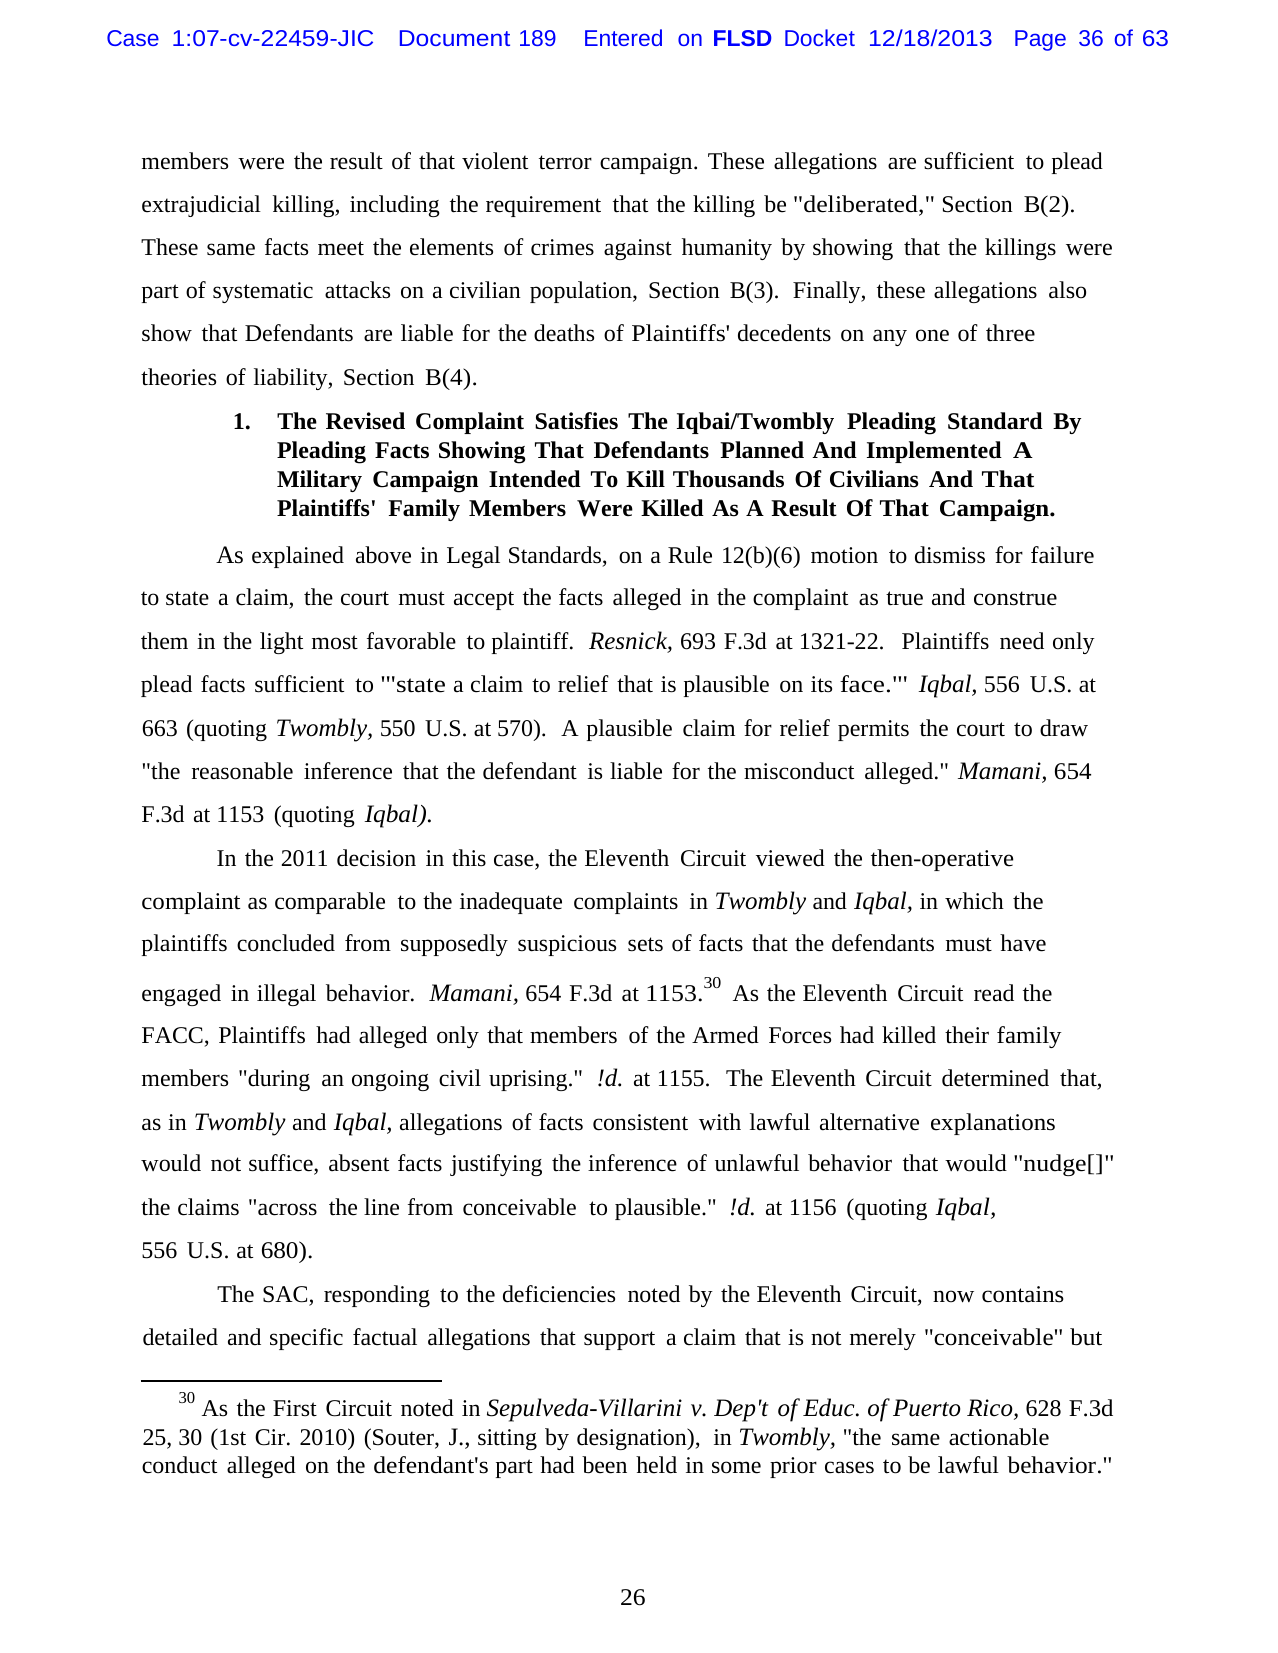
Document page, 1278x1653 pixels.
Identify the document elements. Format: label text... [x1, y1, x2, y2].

text members were the result of that violent terror campaign. These allegations are sufficient to plead extrajudicial killing, including the requirement that the killing be "deliberated," Section B(2). These same facts meet the elements of crimes against humanity by showing that the killings were part of systematic attacks on a civilian population, Section B(3). Finally, these allegations also show that Defendants are liable for the deaths of Plaintiffs' decedents on any one of three [141, 147, 1126, 347]
text "the reasonable inference that the defendant is liable for the misconduct alleged." Mamani, 654 [141, 756, 1194, 785]
text 1. The Revised Complaint Satisfies The Iqbai/Twombly Pleading Standard By Pleading Facts Showing That Defendants Planned And Implemented A Military Campaign Intended To Kill Thousands Of Civilians And That Plaintiffs' Family Members Were Killed As A Result Of That Campaign. [233, 407, 1096, 521]
text In the 2011 decision in this case, the Eleventh Circuit viewed the then-operative complaint as comparable to the inadequate complaints in Twombly and Iqbal, in which the plaintiffs concluded from supposedly suspicious sets of facts that the defendants must have engaged in illegal behavior. Mamani, 654 F.3d at 1153.30 As the Eleventh Circuit read the FACC, Plaintiffs had alleged only that members of the Armed Forces had killed their family members "during an ongoing civil uprising." !d. at 1155. The Eleventh Circuit determined that, as in Twombly and Iqbal, allegations of facts consistent with lawful alternative explanations would not suffice, absent facts justifying the inference of unlawful behavior that would "nudge[]" the claims "across the line from conceivable to plausible." !d. at 1156 (quoting Iqbal, [141, 844, 1117, 1220]
text theories of liability, Section B(4). [141, 363, 1194, 391]
text 30 As the First Circuit noted in Sepulveda-Villarini v. Dep't of Educ. of Puerto Rico, 628 F.3d [178, 1388, 1194, 1422]
text 26 [614, 1583, 652, 1611]
text 25, 30 (1st Cir. 2010) (Souter, J., sitting by designation), in Twombly, "the same actionable conduct alleged on the defendant's part had been held in some prior cases to be lawful behavior." [142, 1422, 1126, 1479]
text The SAC, responding to the deficiencies noted by the Eleventh Circuit, now contains detailed and specific factual allegations that support a claim that is not merely "conceivable" but [142, 1280, 1115, 1350]
text 556 U.S. at 680). [141, 1237, 1194, 1264]
text F.3d at 1153 (quoting Iqbal). [141, 799, 1194, 828]
text As explained above in Legal Standards, on a Rule 12(b)(6) motion to dismiss for failure to state a claim, the court must accept the facts alleged in the complaint as true and construe them in the light most favorable to plaintiff. Resnick, 693 F.3d at 1321-22. Plaintiffs need only plead facts sufficient to "'state a claim to relief that is plausible on its face."' Iqbal, 556 U.S. at [141, 540, 1108, 698]
text 663 (quoting Twombly, 550 U.S. at 570). A plausible claim for relief permits the court to draw [142, 713, 1194, 742]
